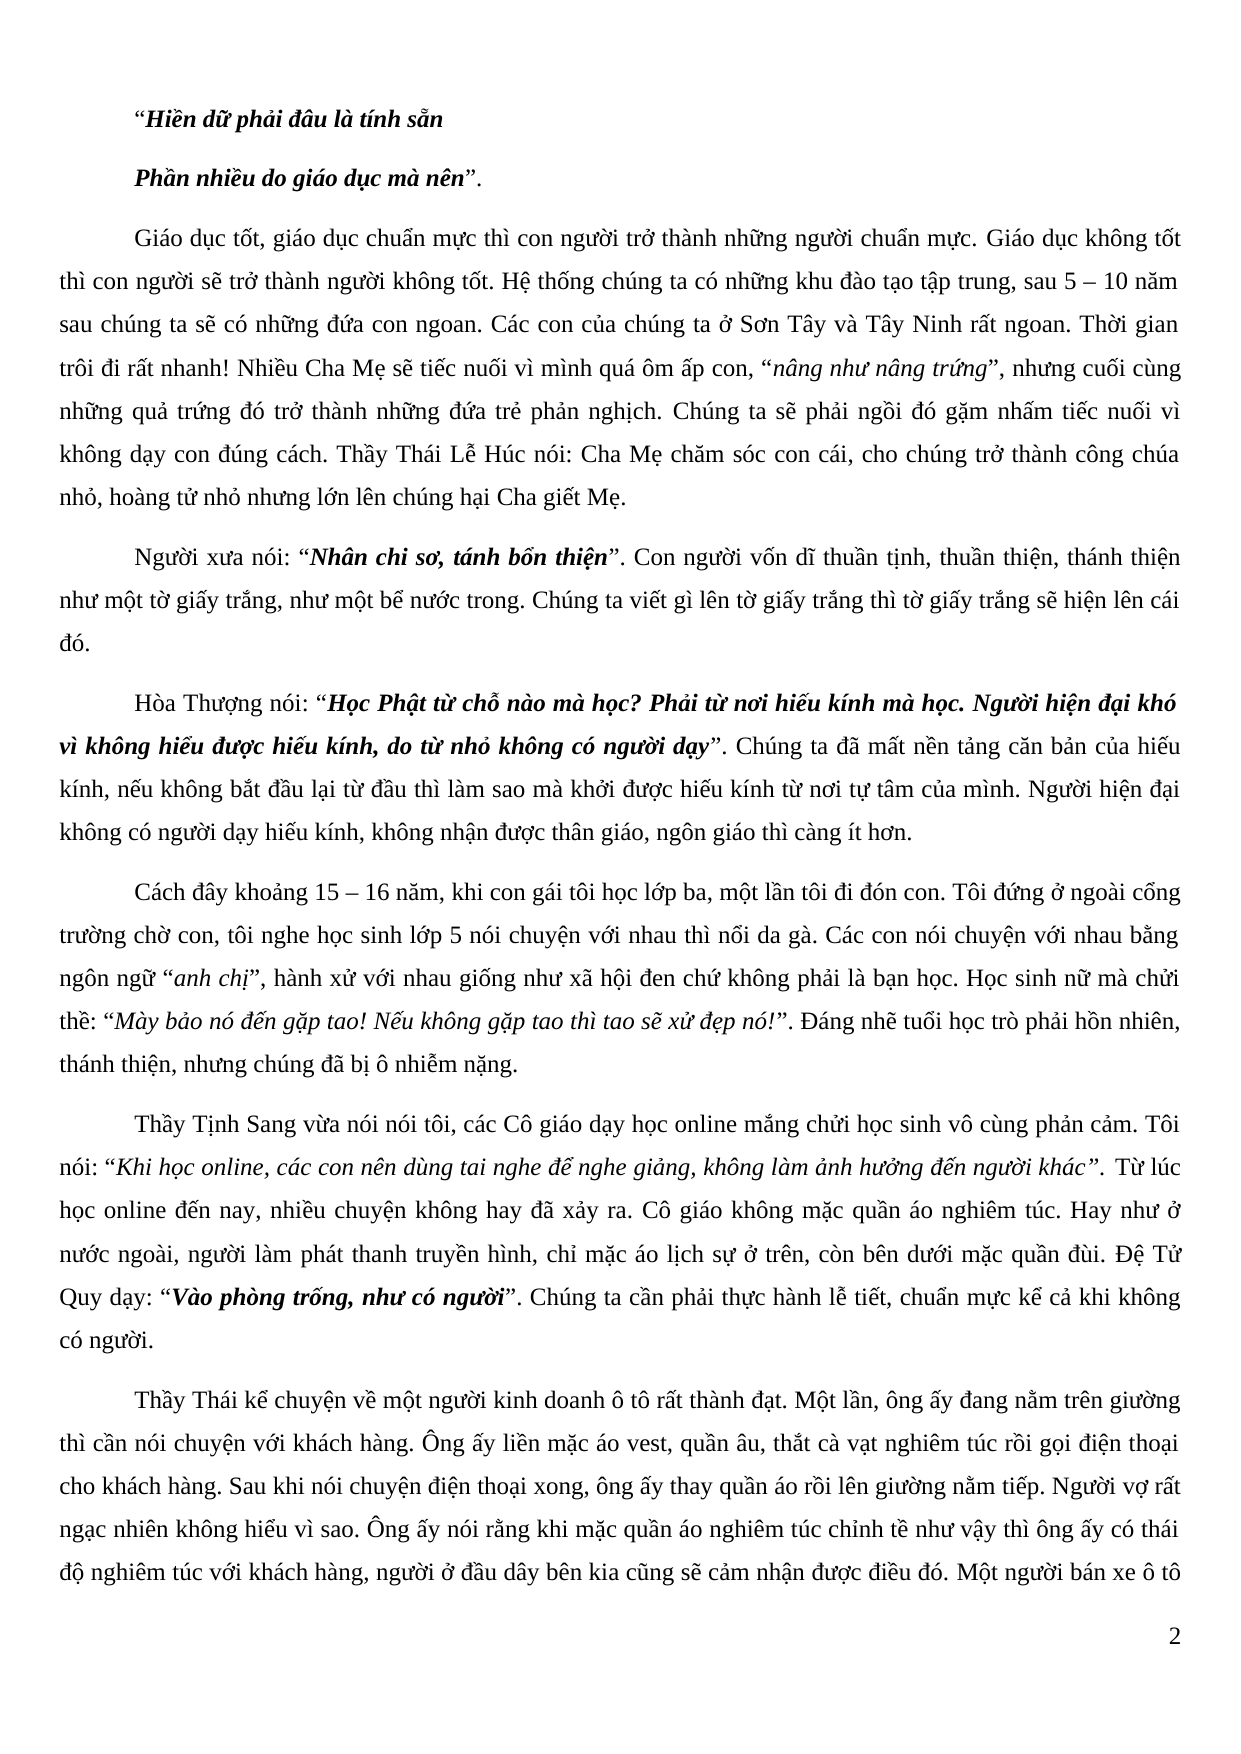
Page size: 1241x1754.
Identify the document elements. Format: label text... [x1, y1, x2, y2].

text Thầy Tịnh Sang vừa nói nói tôi, các Cô giáo dạy học online mắng chửi học sinh vô cùng phản cảm. Tôi nói: “Khi học online, các con nên dùng tai nghe để nghe giảng, không làm ảnh hưởng đến người khác”. Từ lúc học online đến nay, nhiều chuyện không hay đã xảy ra. Cô giáo không mặc quần áo nghiêm túc. Hay như ở nước ngoài, người làm phát thanh truyền hình, chỉ mặc áo lịch sự ở trên, còn bên dưới mặc quần đùi. Đệ Tử Quy dạy: “Vào phòng trống, như có người”. Chúng ta cần phải thực hành lễ tiết, chuẩn mực kể cả khi không có người. [59, 1109, 1181, 1354]
text Cách đây khoảng 15 – 16 năm, khi con gái tôi học lớp ba, một lần tôi đi đón con. Tôi đứng ở ngoài cổng trường chờ con, tôi nghe học sinh lớp 5 nói chuyện với nhau thì nổi da gà. Các con nói chuyện với nhau bằng ngôn ngữ “anh chị”, hành xử với nhau giống như xã hội đen chứ không phải là bạn học. Học sinh nữ mà chửi thề: “Mày bảo nó đến gặp tao! Nếu không gặp tao thì tao sẽ xử đẹp nó!”. Đáng nhẽ tuổi học trò phải hồn nhiên, thánh thiện, nhưng chúng đã bị ô nhiễm nặng. [59, 877, 1181, 1078]
text Phần nhiều do giáo dục mà nên”. [59, 163, 1181, 192]
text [59, 1385, 1181, 1586]
text Hòa Thượng nói: “Học Phật từ chỗ nào mà học? Phải từ nơi hiếu kính mà học. Người hiện đại khó vì không hiểu được hiếu kính, do từ nhỏ không có người dạy”. Chúng ta đã mất nền tảng căn bản của hiếu kính, nếu không bắt đầu lại từ đầu thì làm sao mà khởi được hiếu kính từ nơi tự tâm của mình. Người hiện đại không có người dạy hiếu kính, không nhận được thân giáo, ngôn giáo thì càng ít hơn. [59, 688, 1181, 846]
text Giáo dục tốt, giáo dục chuẩn mực thì con người trở thành những người chuẩn mực. Giáo dục không tốt thì con người sẽ trở thành người không tốt. Hệ thống chúng ta có những khu đào tạo tập trung, sau 5 – 10 năm sau chúng ta sẽ có những đứa con ngoan. Các con của chúng ta ở Sơn Tây và Tây Ninh rất ngoan. Thời gian trôi đi rất nhanh! Nhiều Cha Mẹ sẽ tiếc nuối vì mình quá ôm ấp con, “nâng như nâng trứng”, nhưng cuối cùng những quả trứng đó trở thành những đứa trẻ phản nghịch. Chúng ta sẽ phải ngồi đó gặm nhấm tiếc nuối vì không dạy con đúng cách. Thầy Thái Lễ Húc nói: Cha Mẹ chăm sóc con cái, cho chúng trở thành công chúa nhỏ, hoàng tử nhỏ nhưng lớn lên chúng hại Cha giết Mẹ. [59, 223, 1181, 511]
text Người xưa nói: “Nhân chi sơ, tánh bổn thiện”. Con người vốn dĩ thuần tịnh, thuần thiện, thánh thiện như một tờ giấy trắng, như một bể nước trong. Chúng ta viết gì lên tờ giấy trắng thì tờ giấy trắng sẽ hiện lên cái đó. [59, 542, 1181, 657]
text “Hiền dữ phải đâu là tính sẵn [59, 104, 1181, 132]
